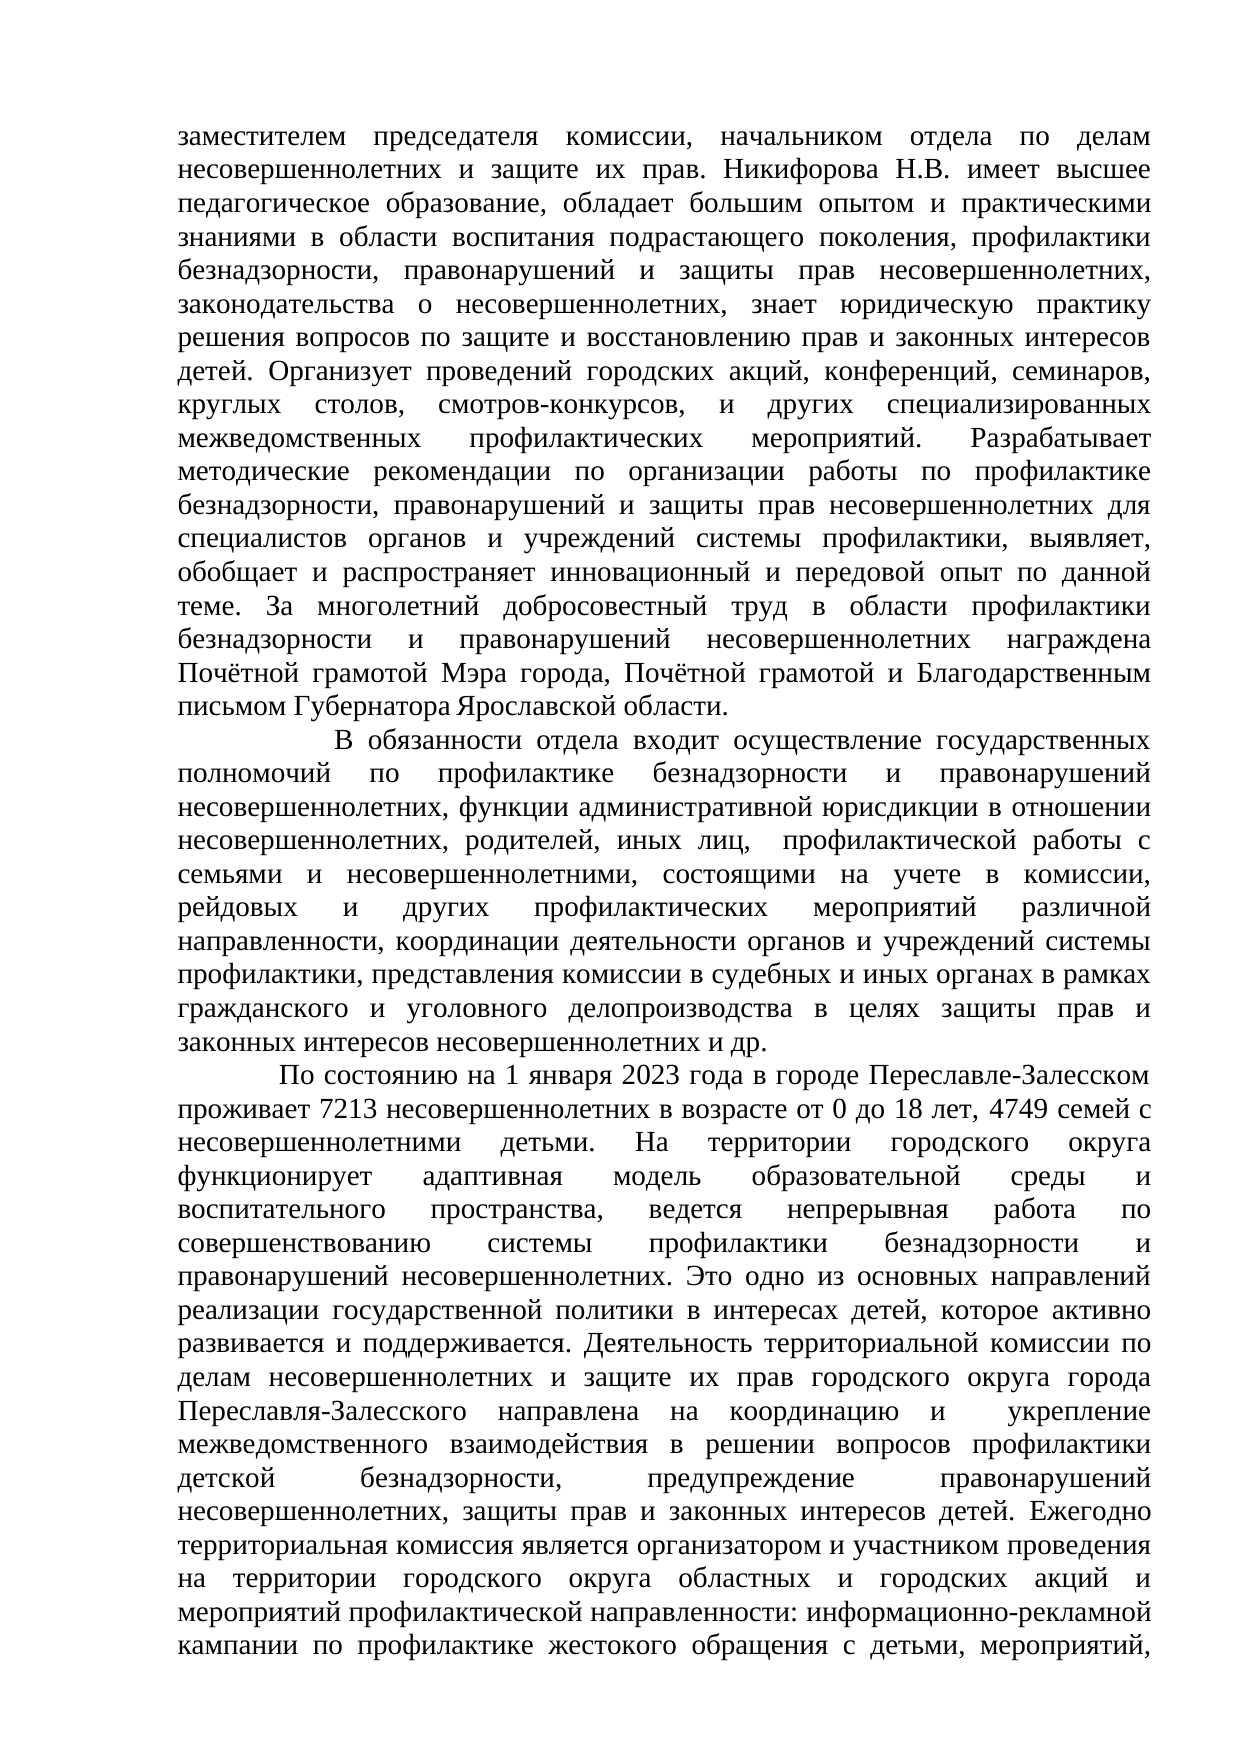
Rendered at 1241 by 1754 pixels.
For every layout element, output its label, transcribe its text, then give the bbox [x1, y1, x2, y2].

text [177, 1057, 1152, 1661]
text В обязанности отдела входит осуществление государственных полномочий по профилактике безнадзорности и правонарушений несовершеннолетних, функции административной юрисдикции в отношении несовершеннолетних, родителей, иных лиц, профилактической работы с семьями и несовершеннолетними, состоящими на учете в комиссии, рейдовых и других профилактических мероприятий различной направленности, координации деятельности органов и учреждений системы профилактики, представления комиссии в судебных и иных органах в рамках гражданского и уголовного делопроизводства в целях защиты прав и законных интересов несовершеннолетних и др. [177, 722, 1152, 1057]
